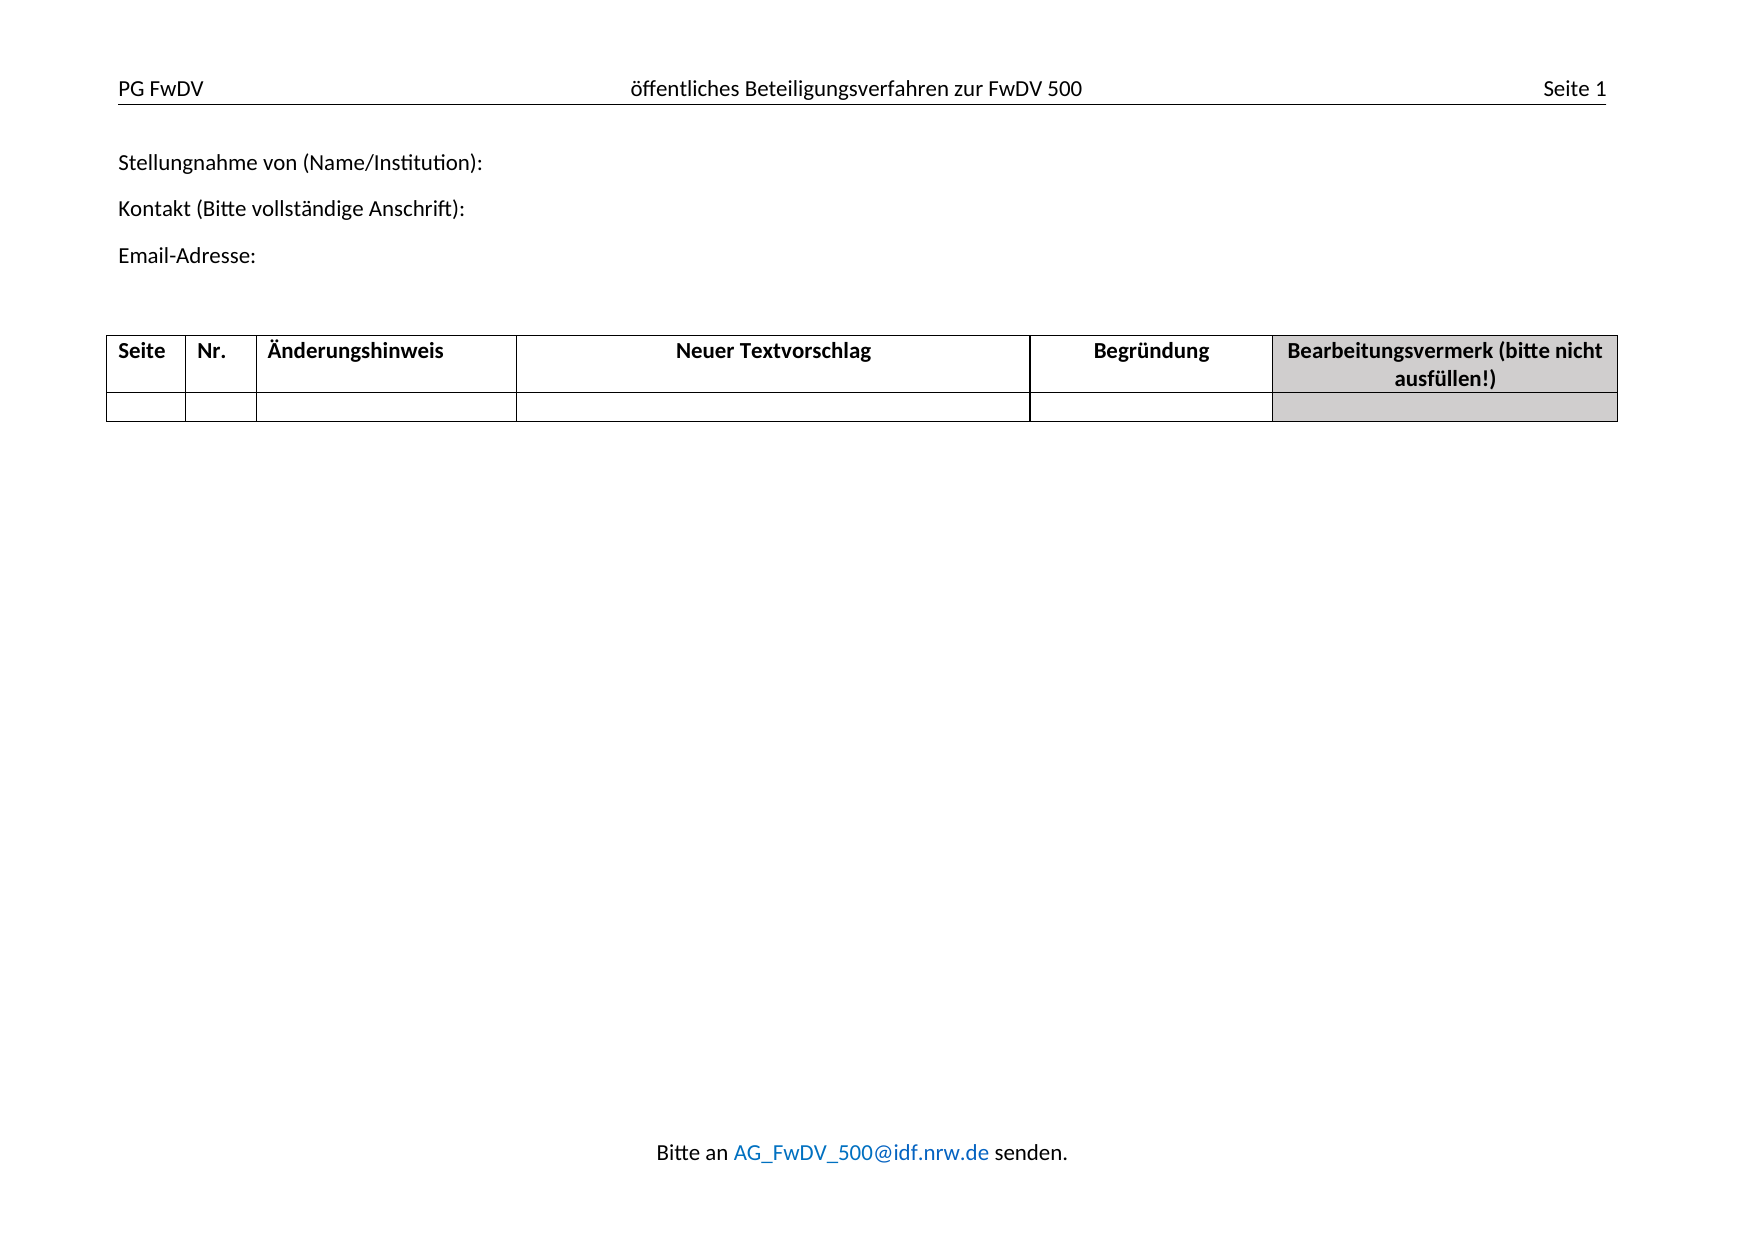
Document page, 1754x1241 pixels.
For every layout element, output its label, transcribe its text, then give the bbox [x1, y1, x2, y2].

table_cell [517, 393, 1029, 421]
text Email-Adresse: [118, 241, 1606, 269]
table_header Bearbeitungsvermerk (bitte nicht ausfüllen!) [1273, 336, 1617, 392]
table_header Begründung [1031, 336, 1272, 392]
text Stellungnahme von (Name/Institution): [118, 148, 1606, 176]
table_header Änderungshinweis [257, 336, 516, 392]
table_header Neuer Textvorschlag [517, 336, 1029, 392]
table_header Nr. [186, 336, 256, 392]
table_cell [1031, 393, 1272, 421]
table_header Seite [107, 336, 185, 392]
table_cell [186, 393, 256, 421]
table_cell [1273, 393, 1617, 421]
table_cell [257, 393, 516, 421]
text Kontakt (Bitte vollständige Anschrift): [118, 194, 1606, 222]
table_cell [107, 393, 185, 421]
